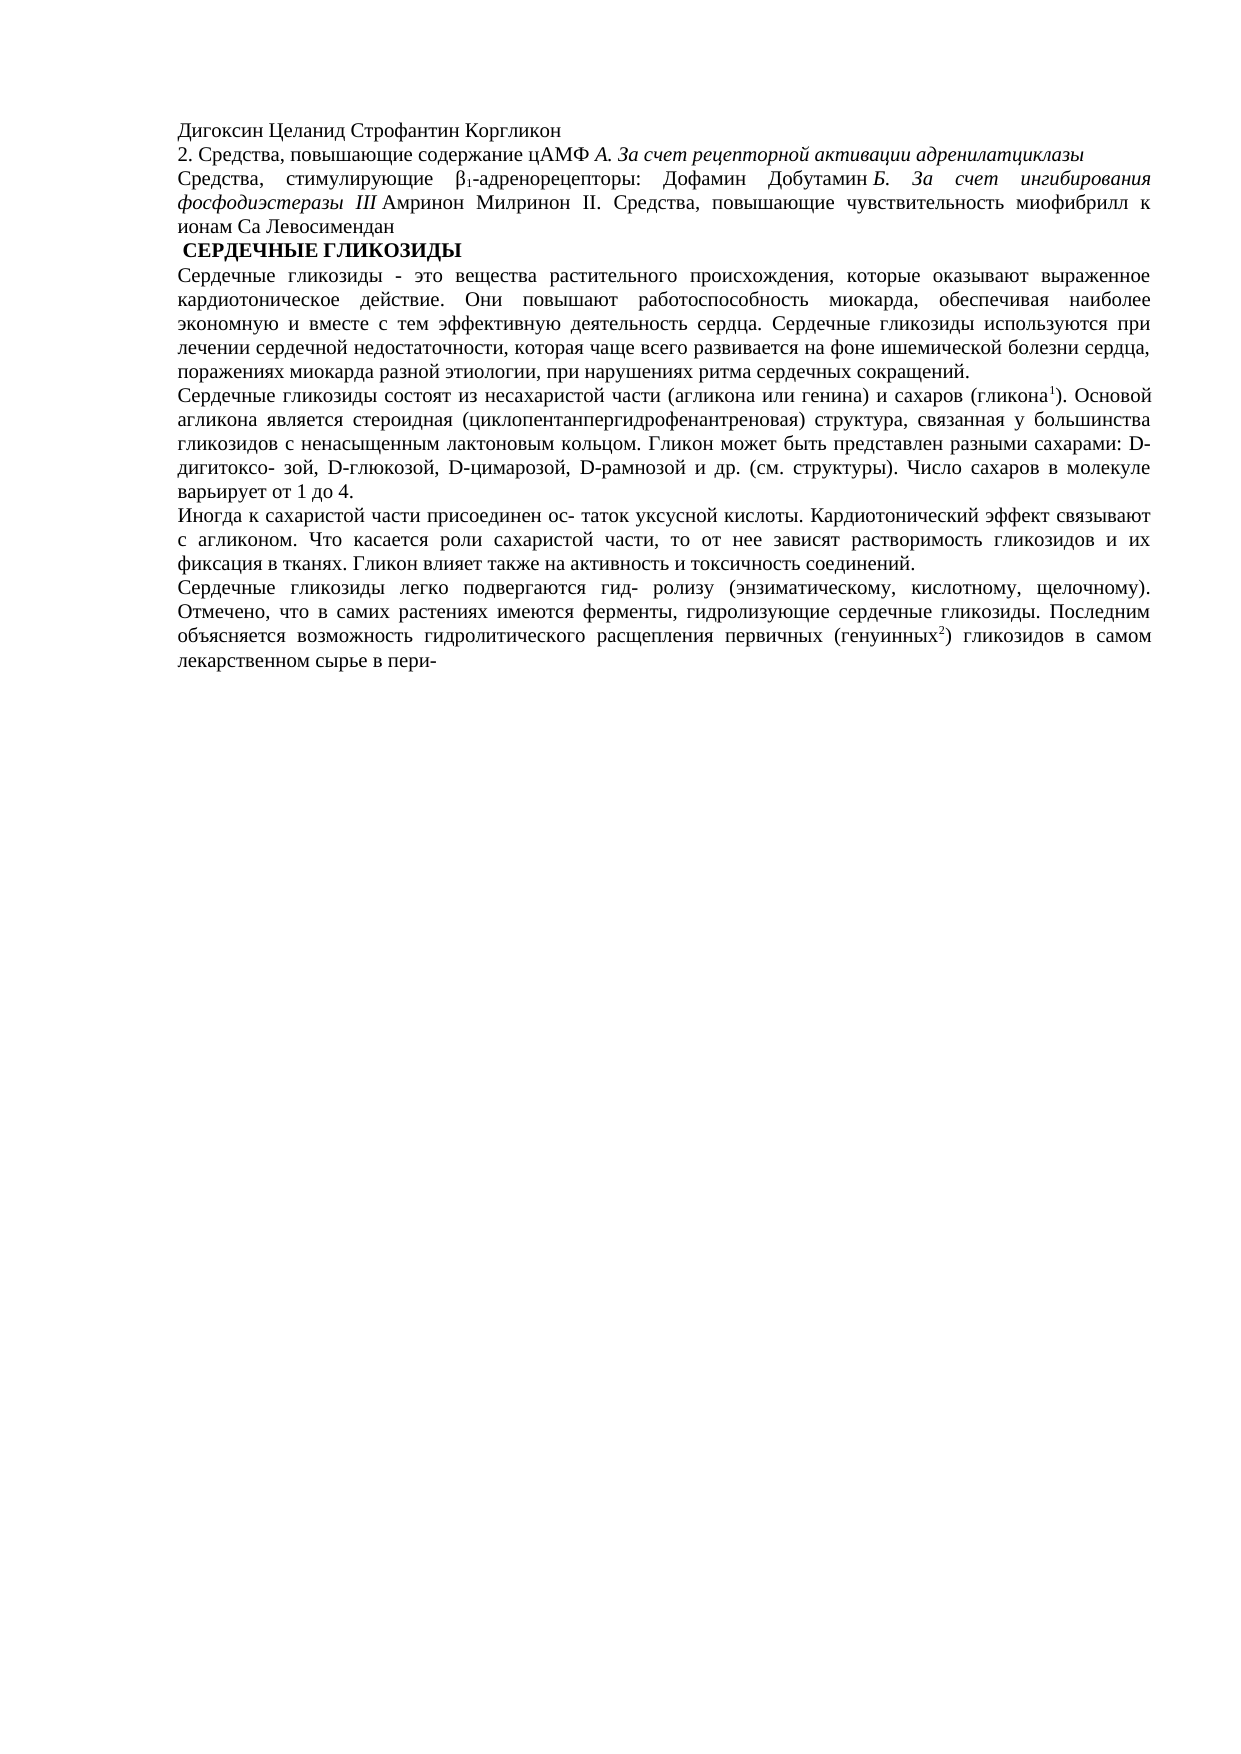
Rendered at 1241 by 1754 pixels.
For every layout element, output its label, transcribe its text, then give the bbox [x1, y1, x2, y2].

text Средства, стимулирующие β1-адренорецепторы: Дофамин Добутамин Б. За счет ингибирования фосфодиэстеразы III Амринон Милринон II. Средства, повышающие чувствительность миофибрилл к ионам Са Левосимендан [177, 166, 1152, 238]
text Сердечные гликозиды состоят из несахаристой части (агликона или генина) и сахаров (гликона1). Основой агликона является стероидная (циклопентанпергидрофенантреновая) структура, связанная у большинства гликозидов с ненасыщенным лактоновым кольцом. Гликон может быть представлен разными сахарами: D-дигитоксо- зой, D-глюкозой, D-цимарозой, D-рамнозой и др. (см. структуры). Число сахаров в молекуле варьирует от 1 до 4. [177, 383, 1152, 503]
text Сердечные гликозиды легко подвергаются гид- ролизу (энзиматическому, кислотному, щелочному). Отмечено, что в самих растениях имеются ферменты, гидролизующие сердечные гликозиды. Последним объясняется возможность гидролитического расщепления первичных (генуинных2) гликозидов в самом лекарственном сырье в пери- [177, 575, 1152, 672]
text Сердечные гликозиды - это вещества растительного происхождения, которые оказывают выраженное кардиотоническое действие. Они повышают работоспособность миокарда, обеспечивая наиболее экономную и вместе с тем эффективную деятельность сердца. Сердечные гликозиды используются при лечении сердечной недостаточности, которая чаще всего развивается на фоне ишемической болезни сердца, поражениях миокарда разной этиологии, при нарушениях ритма сердечных сокращений. [177, 262, 1152, 383]
text СЕРДЕЧНЫЕ ГЛИКОЗИДЫ [177, 238, 1152, 262]
text Иногда к сахаристой части присоединен ос- таток уксусной кислоты. Кардиотонический эффект связывают с агликоном. Что касается роли сахаристой части, то от нее зависят растворимость гликозидов и их фиксация в тканях. Гликон влияет также на активность и токсичность соединений. [177, 503, 1152, 575]
text Дигоксин Целанид Строфантин Коргликон [177, 118, 1152, 142]
text 2. Средства, повышающие содержание цАМФ А. За счет рецепторной активации адренилатциклазы [177, 142, 1152, 166]
